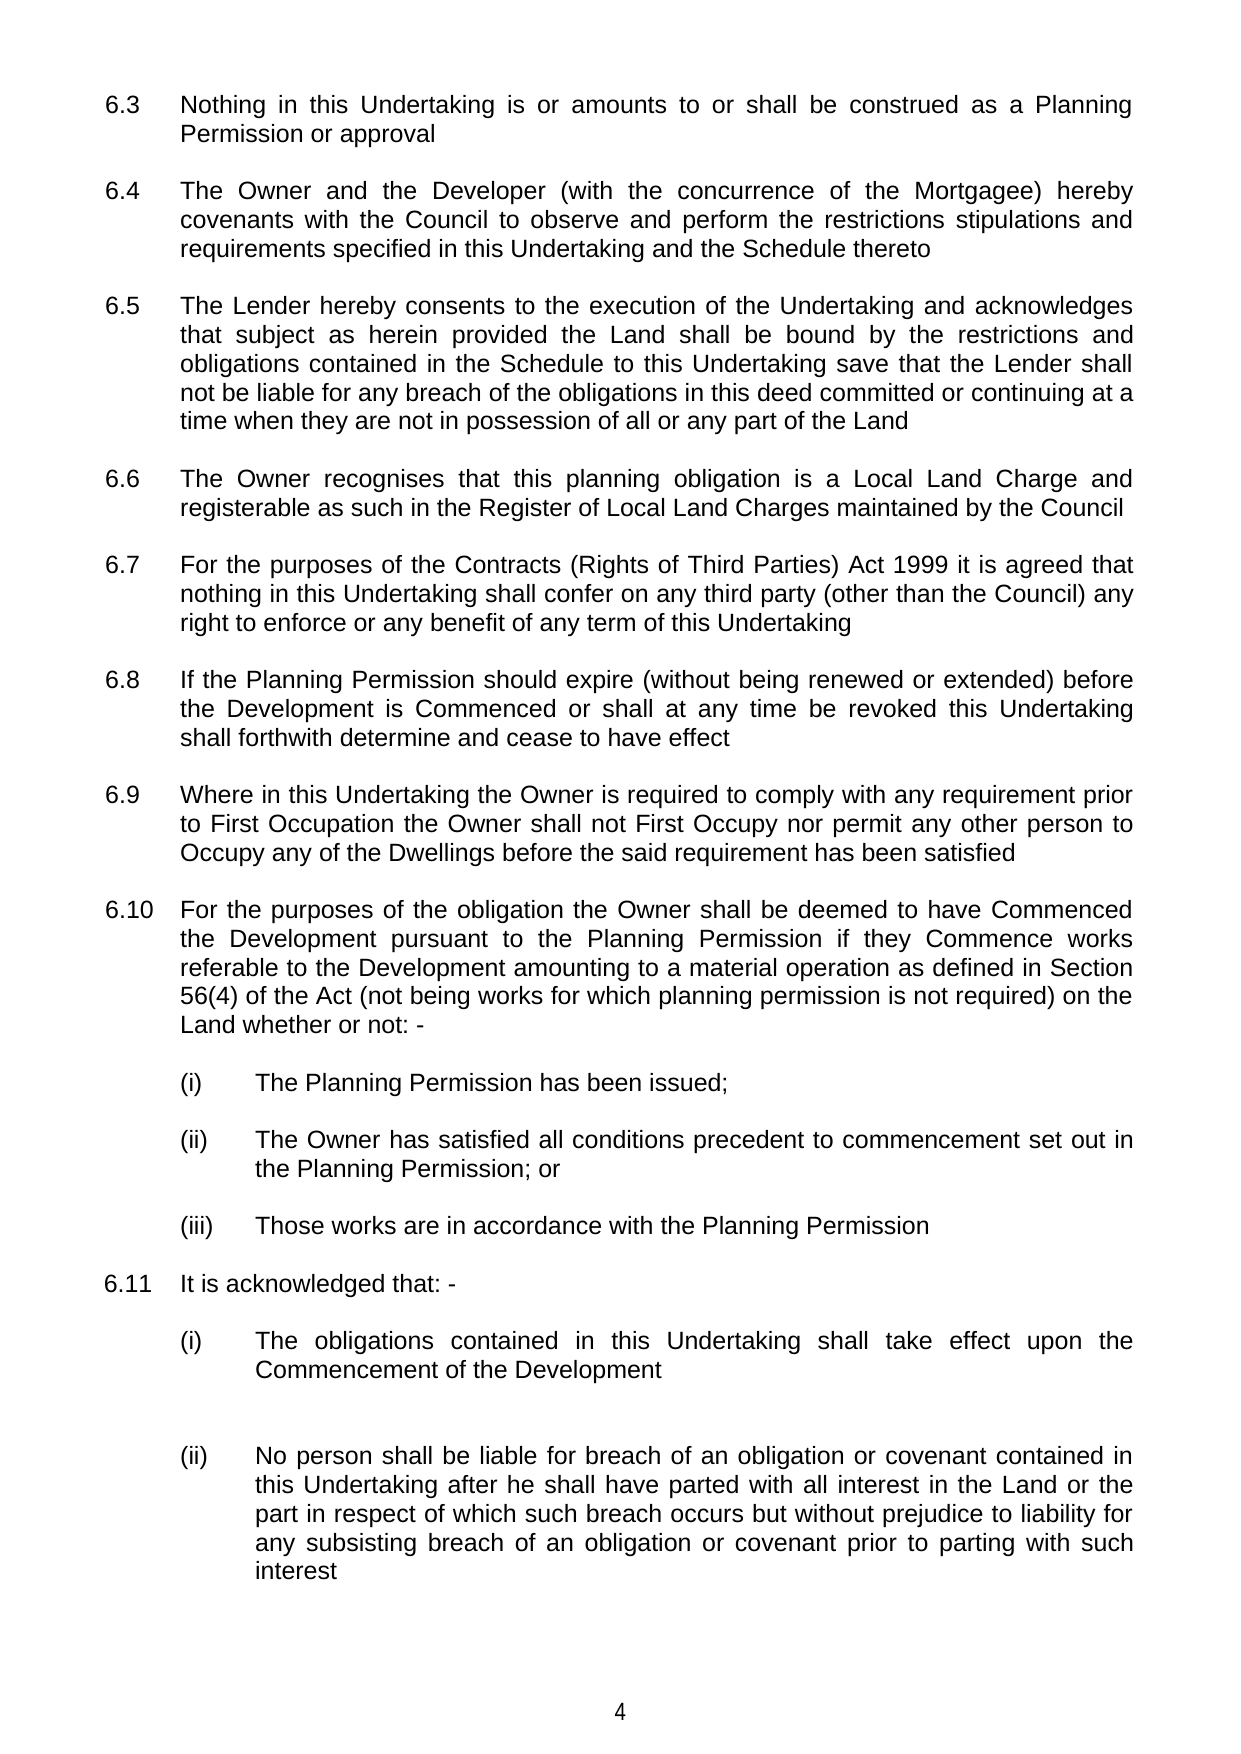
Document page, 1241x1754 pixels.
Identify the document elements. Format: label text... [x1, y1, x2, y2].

text 6.7 For the purposes of the Contracts (Rights of Third Parties) Act 1999 it is agreed that nothing in this Undertaking shall confer on any third party (other than the Council) any right to enforce or any benefit of any term of this Undertaking [105, 550, 1135, 636]
text 6.4 The Owner and the Developer (with the concurrence of the Mortgagee) hereby covenants with the Council to observe and perform the restrictions stipulations and requirements specified in this Undertaking and the Schedule thereto [105, 176, 1135, 262]
text (ii) No person shall be liable for breach of an obligation or covenant contained in this Undertaking after he shall have parted with all interest in the Land or the part in respect of which such breach occurs but without prejudice to liability for any subsisting breach of an obligation or covenant prior to parting with such interest [180, 1441, 1135, 1585]
text 6.10 For the purposes of the obligation the Owner shall be deemed to have Commenced the Development pursuant to the Planning Permission if they Commence works referable to the Development amounting to a material operation as defined in Section 56(4) of the Act (not being works for which planning permission is not required) on the Land whether or not: - [105, 895, 1135, 1039]
text 6.8 If the Planning Permission should expire (without being renewed or extended) before the Development is Commenced or shall at any time be revoked this Undertaking shall forthwith determine and cease to have effect [105, 665, 1135, 751]
text 6.5 The Lender hereby consents to the execution of the Undertaking and acknowledges that subject as herein provided the Land shall be bound by the restrictions and obligations contained in the Schedule to this Undertaking save that the Lender shall not be liable for any breach of the obligations in this deed committed or continuing at a time when they are not in possession of all or any part of the Land [105, 291, 1135, 435]
text (iii) Those works are in accordance with the Planning Permission [180, 1211, 1135, 1240]
text 6.9 Where in this Undertaking the Owner is required to comply with any requirement prior to First Occupation the Owner shall not First Occupy nor permit any other person to Occupy any of the Dwellings before the said requirement has been satisfied [105, 780, 1135, 866]
text (i) The Planning Permission has been issued; [105, 1067, 1135, 1096]
text 6.3 Nothing in this Undertaking is or amounts to or shall be construed as a Planning Permission or approval [105, 90, 1135, 147]
text (ii) The Owner has satisfied all conditions precedent to commencement set out in the Planning Permission; or [180, 1125, 1135, 1182]
text (i) The obligations contained in this Undertaking shall take effect upon the Commencement of the Development [180, 1326, 1135, 1384]
text 6.11 It is acknowledged that: - [103, 1269, 1135, 1297]
text 6.6 The Owner recognises that this planning obligation is a Local Land Charge and registerable as such in the Register of Local Land Charges maintained by the Council [105, 464, 1135, 521]
